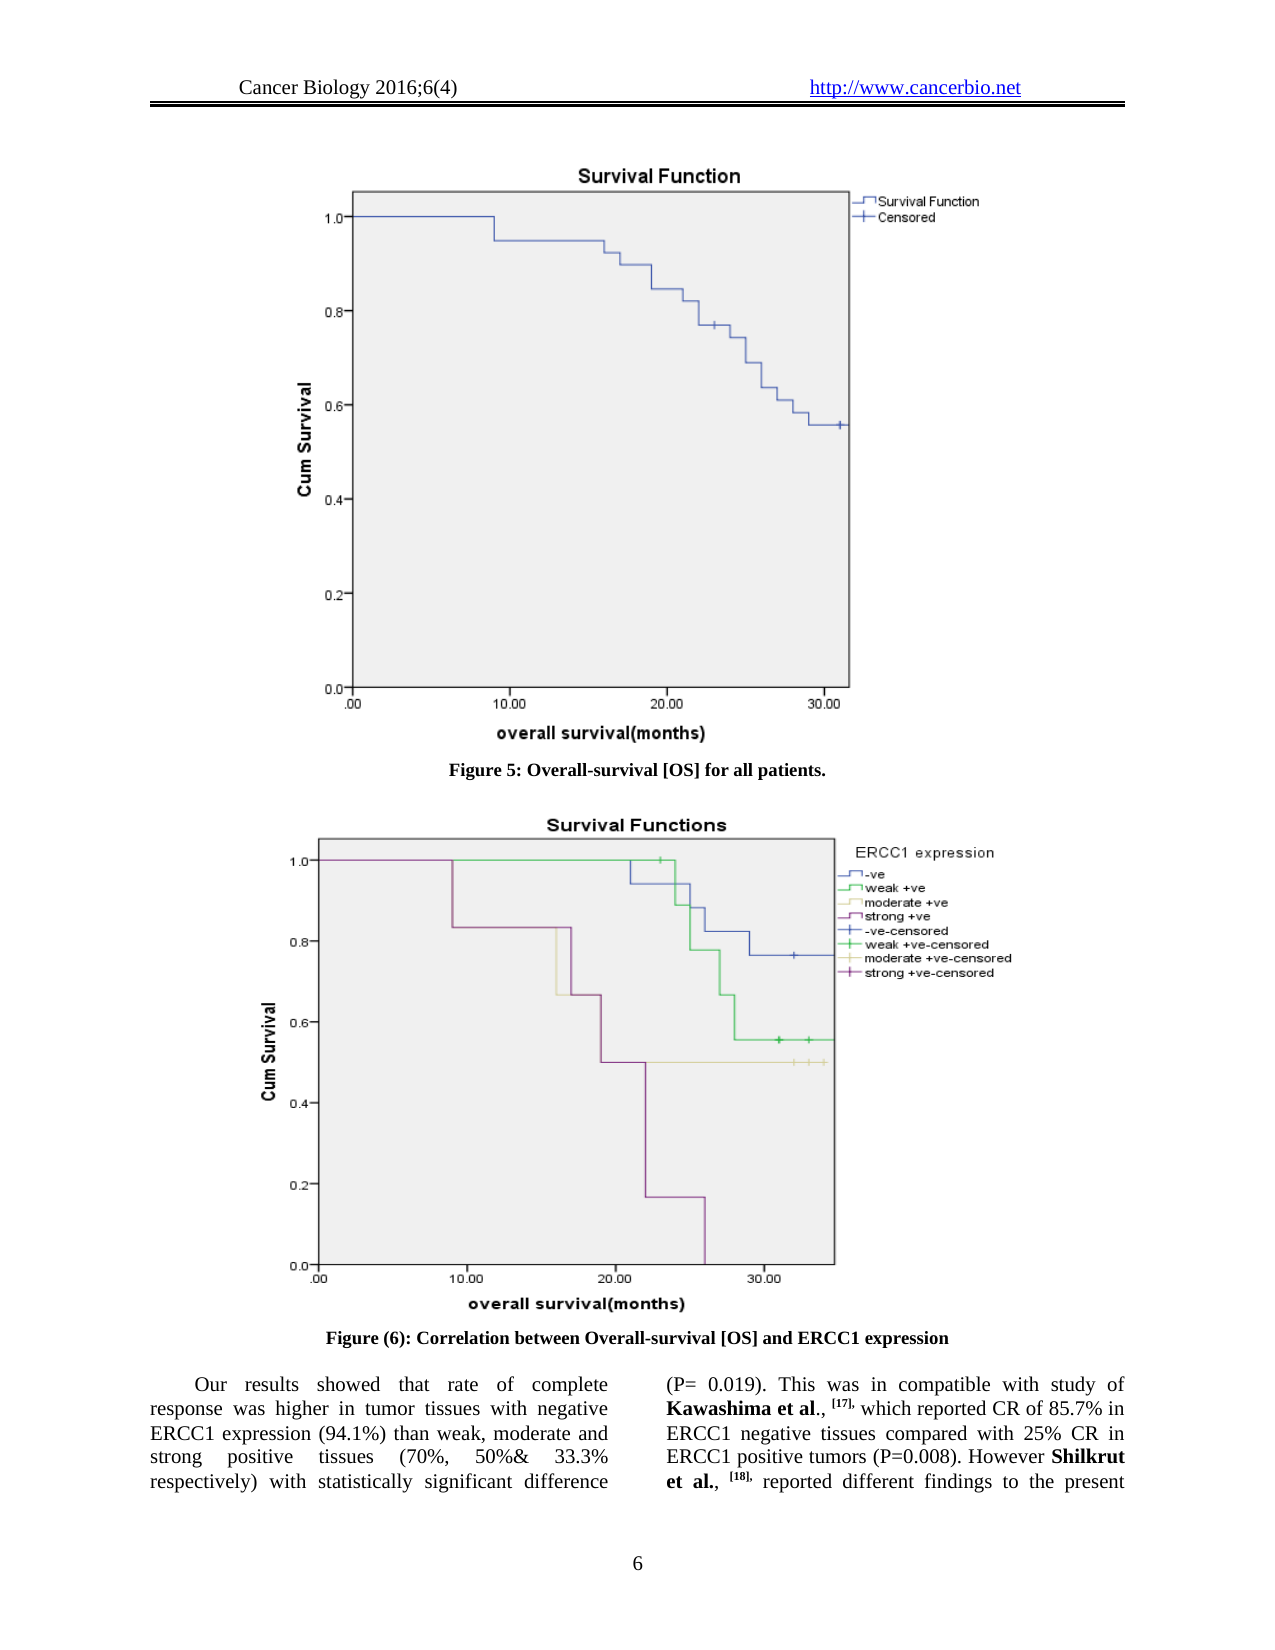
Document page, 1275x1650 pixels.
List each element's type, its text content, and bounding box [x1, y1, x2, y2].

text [150, 1372, 609, 1493]
picture [278, 150, 997, 760]
text Figure (6): Correlation between Overall-survival [OS] and ERCC1 expression [150, 1327, 1125, 1348]
text Figure 5: Overall-survival [OS] for all patients. [150, 759, 1125, 781]
picture [241, 802, 1034, 1327]
